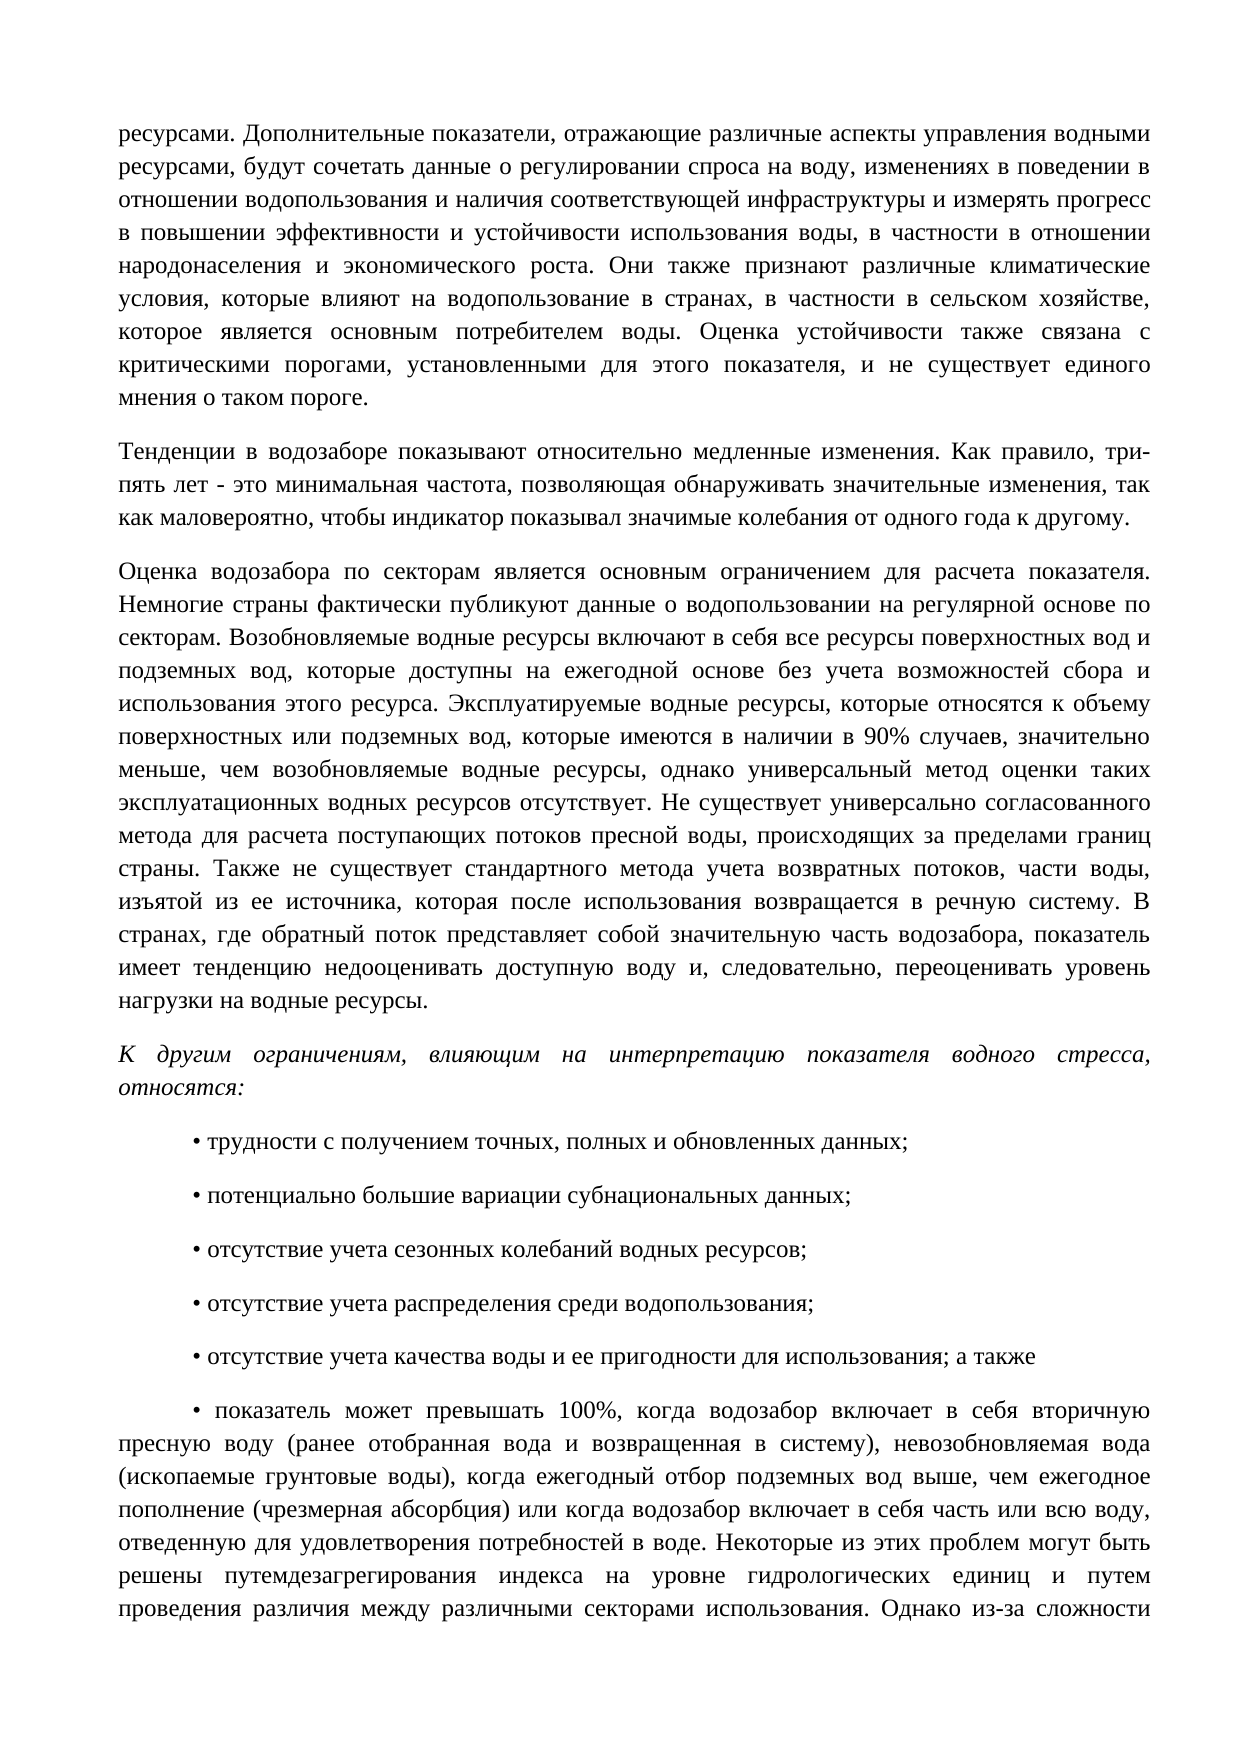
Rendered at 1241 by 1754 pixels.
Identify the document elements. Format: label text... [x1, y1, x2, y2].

text • отсутствие учета распределения среди водопользования; [118, 1288, 1152, 1316]
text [118, 118, 1152, 411]
text • потенциально большие вариации субнациональных данных; [118, 1180, 1152, 1209]
text • трудности с получением точных, полных и обновленных данных; [118, 1126, 1152, 1155]
text К другим ограничениям, влияющим на интерпретацию показателя водного стресса, относятся: [118, 1039, 1152, 1101]
text Тенденции в водозаборе показывают относительно медленные изменения. Как правило, три-пять лет - это минимальная частота, позволяющая обнаруживать значительные изменения, так как маловероятно, чтобы индикатор показывал значимые колебания от одного года к другому. [118, 436, 1152, 531]
text Оценка водозабора по секторам является основным ограничением для расчета показателя. Немногие страны фактически публикуют данные о водопользовании на регулярной основе по секторам. Возобновляемые водные ресурсы включают в себя все ресурсы поверхностных вод и подземных вод, которые доступны на ежегодной основе без учета возможностей сбора и использования этого ресурса. Эксплуатируемые водные ресурсы, которые относятся к объему поверхностных или подземных вод, которые имеются в наличии в 90% случаев, значительно меньше, чем возобновляемые водные ресурсы, однако универсальный метод оценки таких эксплуатационных водных ресурсов отсутствует. Не существует универсально согласованного метода для расчета поступающих потоков пресной воды, происходящих за пределами границ страны. Также не существует стандартного метода учета возвратных потоков, части воды, изъятой из ее источника, которая после использования возвращается в речную систему. В странах, где обратный поток представляет собой значительную часть водозабора, показатель имеет тенденцию недооценивать доступную воду и, следовательно, переоценивать уровень нагрузки на водные ресурсы. [118, 556, 1152, 1014]
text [118, 1395, 1152, 1622]
text • отсутствие учета качества воды и ее пригодности для использования; а также [118, 1341, 1152, 1370]
text • отсутствие учета сезонных колебаний водных ресурсов; [118, 1234, 1152, 1262]
